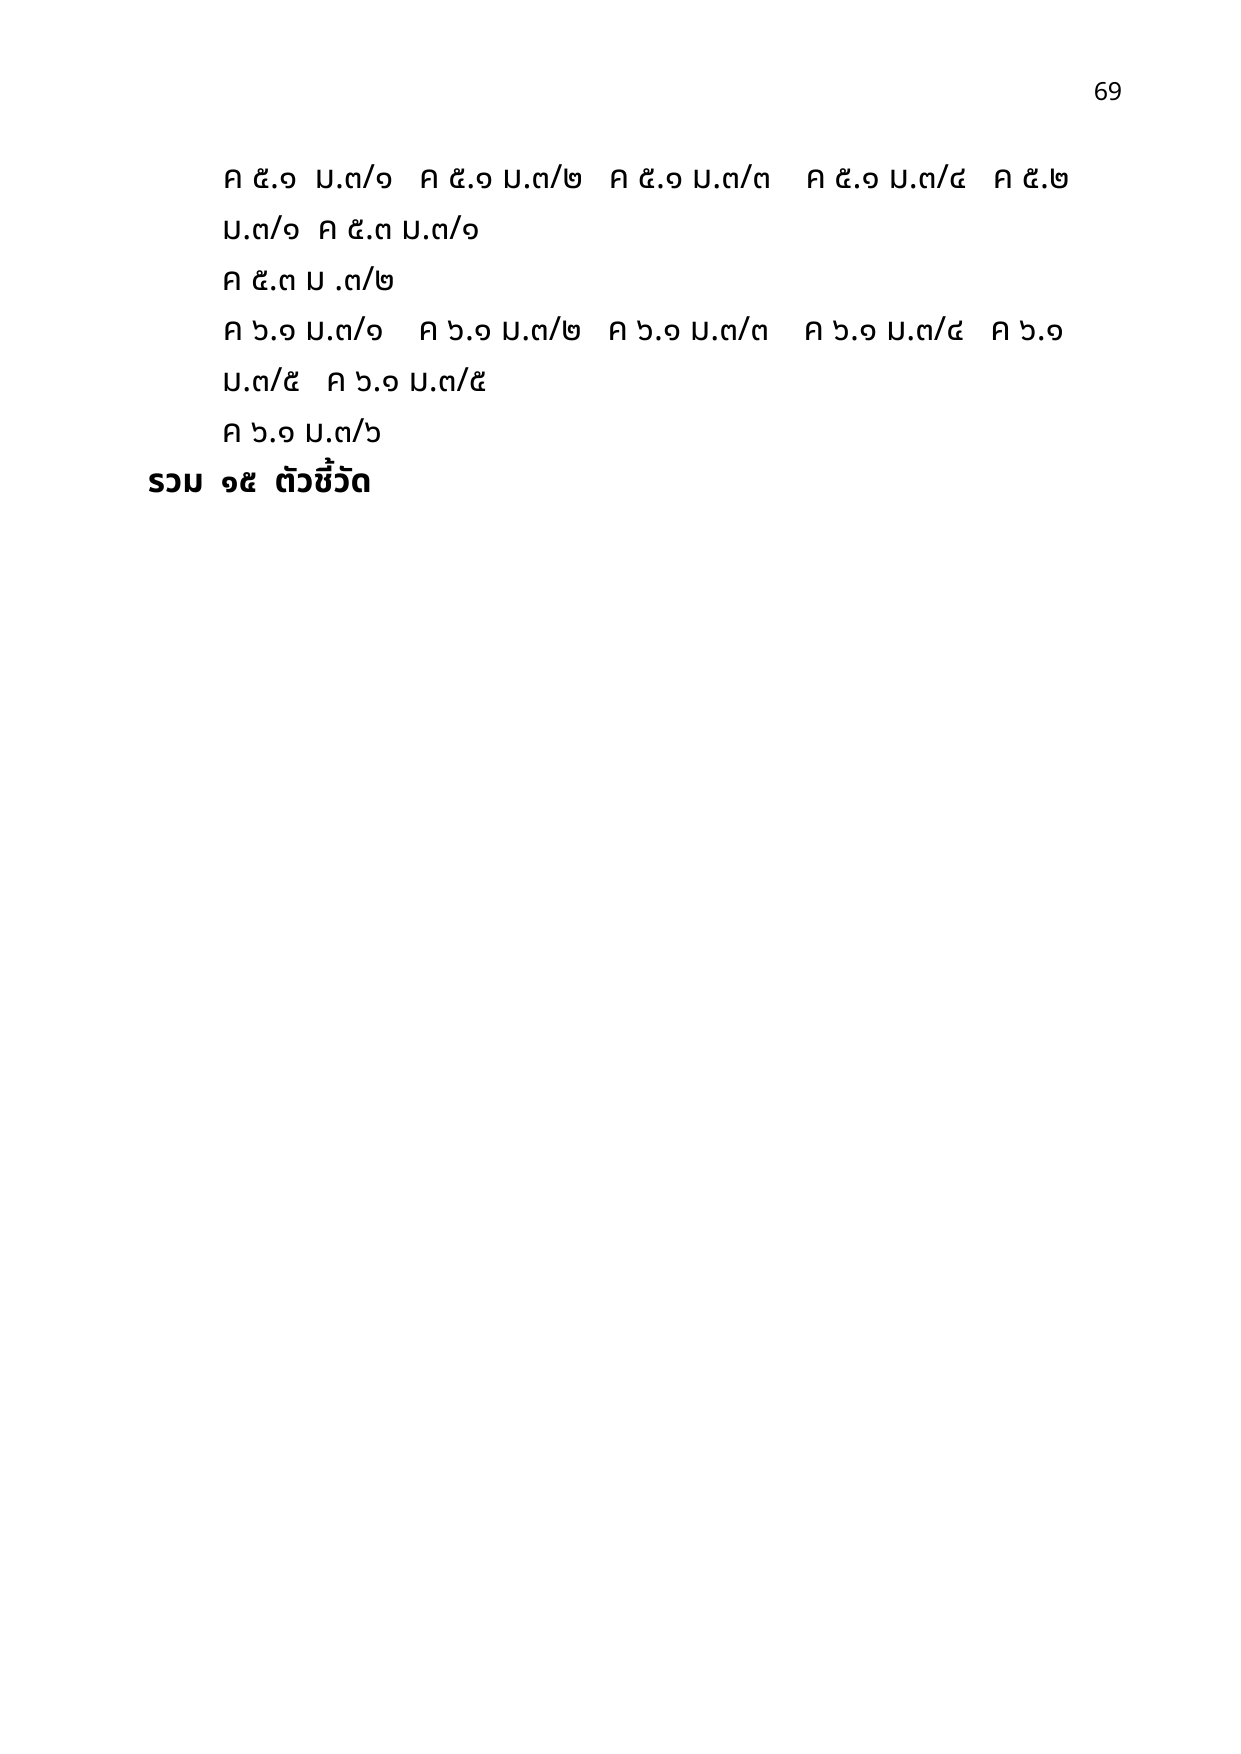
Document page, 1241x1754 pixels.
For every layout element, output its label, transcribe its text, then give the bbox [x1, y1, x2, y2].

text ค ๕.๓ ม .๓/๒ [222, 254, 1122, 305]
text รวม ๑๕ ตัวชี้วัด [148, 457, 1122, 507]
text ค ๕.๑ ม.๓/๑ ค ๕.๑ ม.๓/๒ ค ๕.๑ ม.๓/๓ ค ๕.๑ ม.๓/๔ ค ๕.๒ ม.๓/๑ ค ๕.๓ ม.๓/๑ [222, 153, 1122, 254]
text ค ๖.๑ ม.๓/๖ [222, 406, 1122, 457]
text ค ๖.๑ ม.๓/๑ ค ๖.๑ ม.๓/๒ ค ๖.๑ ม.๓/๓ ค ๖.๑ ม.๓/๔ ค ๖.๑ ม.๓/๕ ค ๖.๑ ม.๓/๕ [222, 305, 1122, 406]
